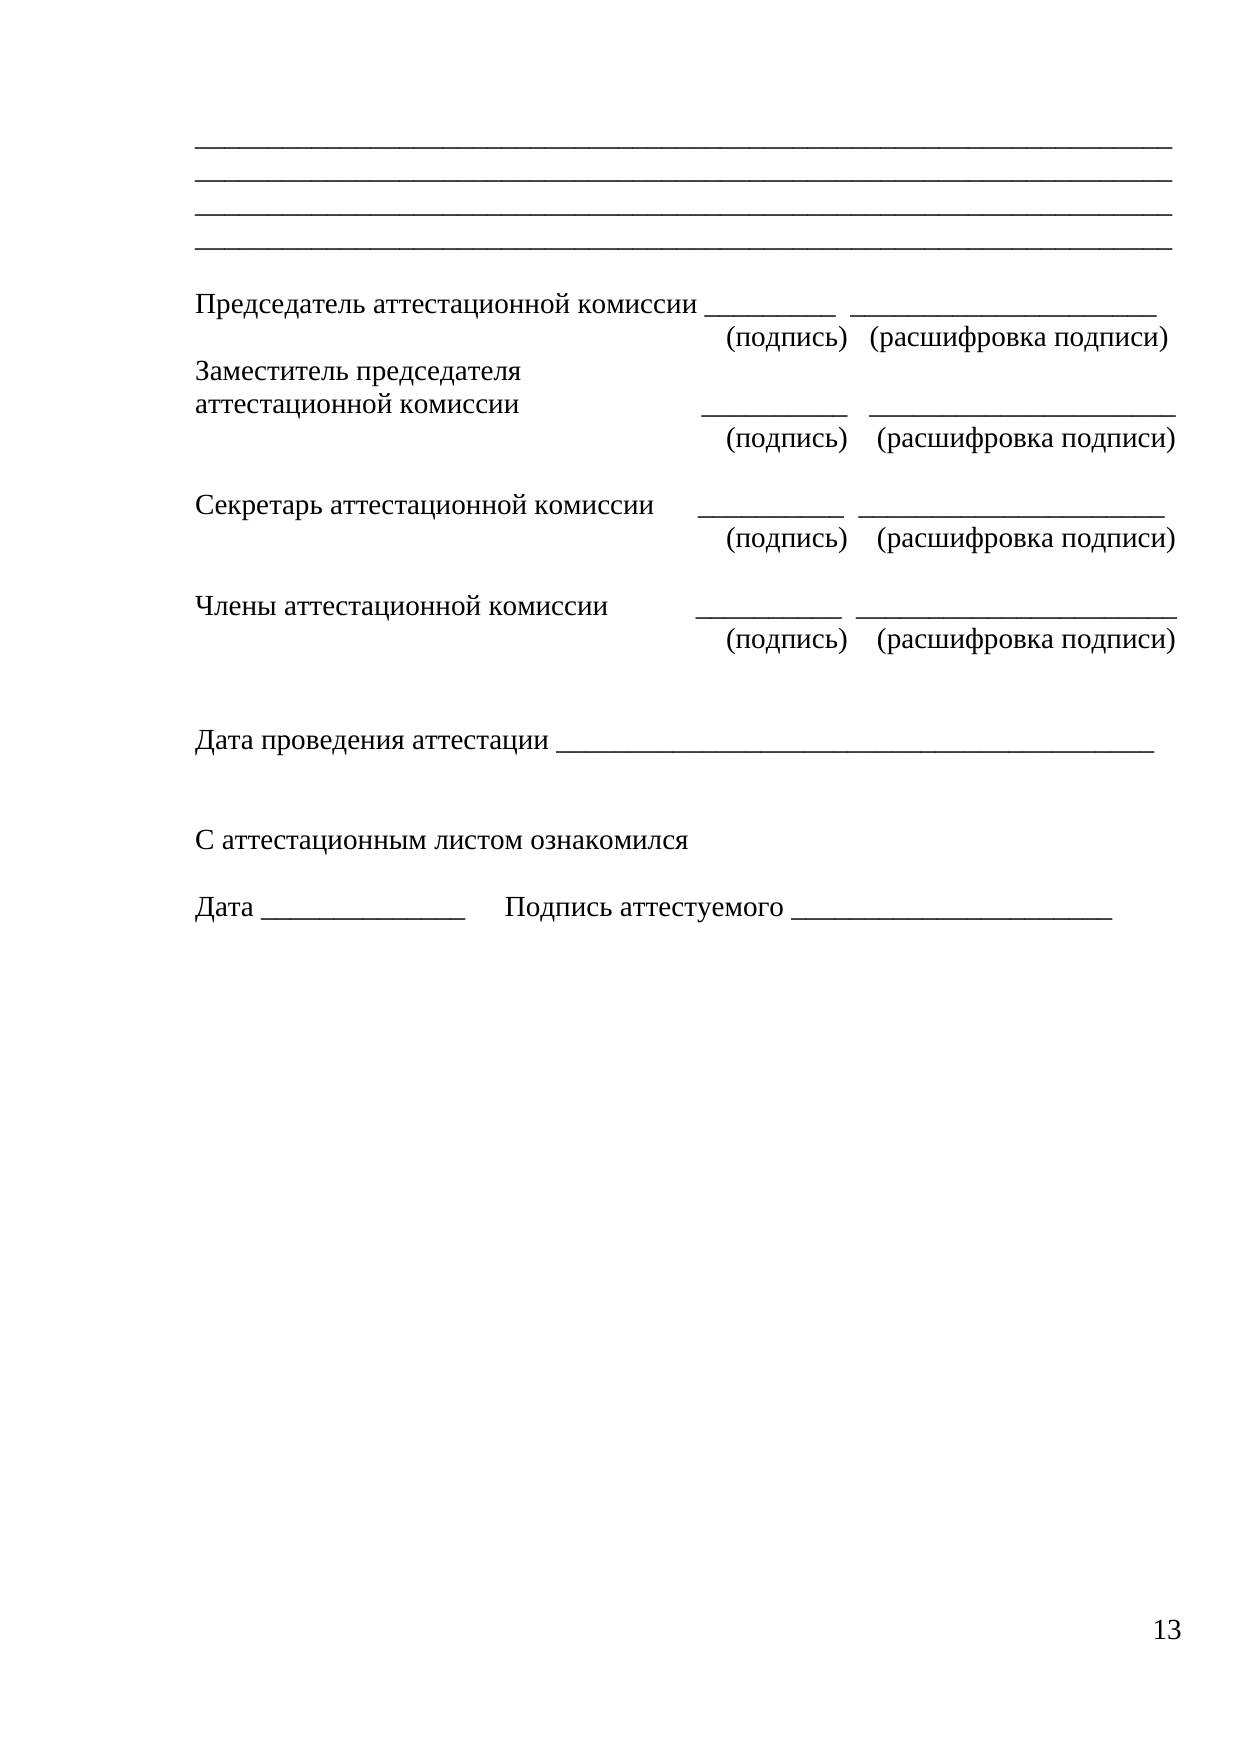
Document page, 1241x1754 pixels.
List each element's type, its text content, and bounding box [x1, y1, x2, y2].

text Председатель аттестационной комиссии _________ _____________________ [136, 286, 1181, 319]
text С аттестационным листом ознакомился [136, 822, 1181, 856]
text (подпись) (расшифровка подписи) [652, 319, 1181, 353]
text Члены аттестационной комиссии __________ ______________________ [136, 588, 1181, 621]
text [136, 185, 1181, 219]
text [136, 152, 1181, 185]
text Дата ______________ Подпись аттестуемого ______________________ [136, 889, 1181, 923]
text Заместитель председателя [136, 353, 1181, 386]
text (подпись) (расшифровка подписи) [652, 621, 1181, 655]
text (подпись) (расшифровка подписи) [652, 420, 1181, 453]
text аттестационной комиссии __________ _____________________ [136, 386, 1181, 420]
text ___________________________________________________________________ [136, 219, 1181, 252]
text Дата проведения аттестации _________________________________________ [136, 722, 1181, 755]
text (подпись) (расшифровка подписи) [652, 521, 1181, 554]
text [136, 118, 1181, 152]
text Секретарь аттестационной комиссии __________ _____________________ [136, 487, 1181, 521]
